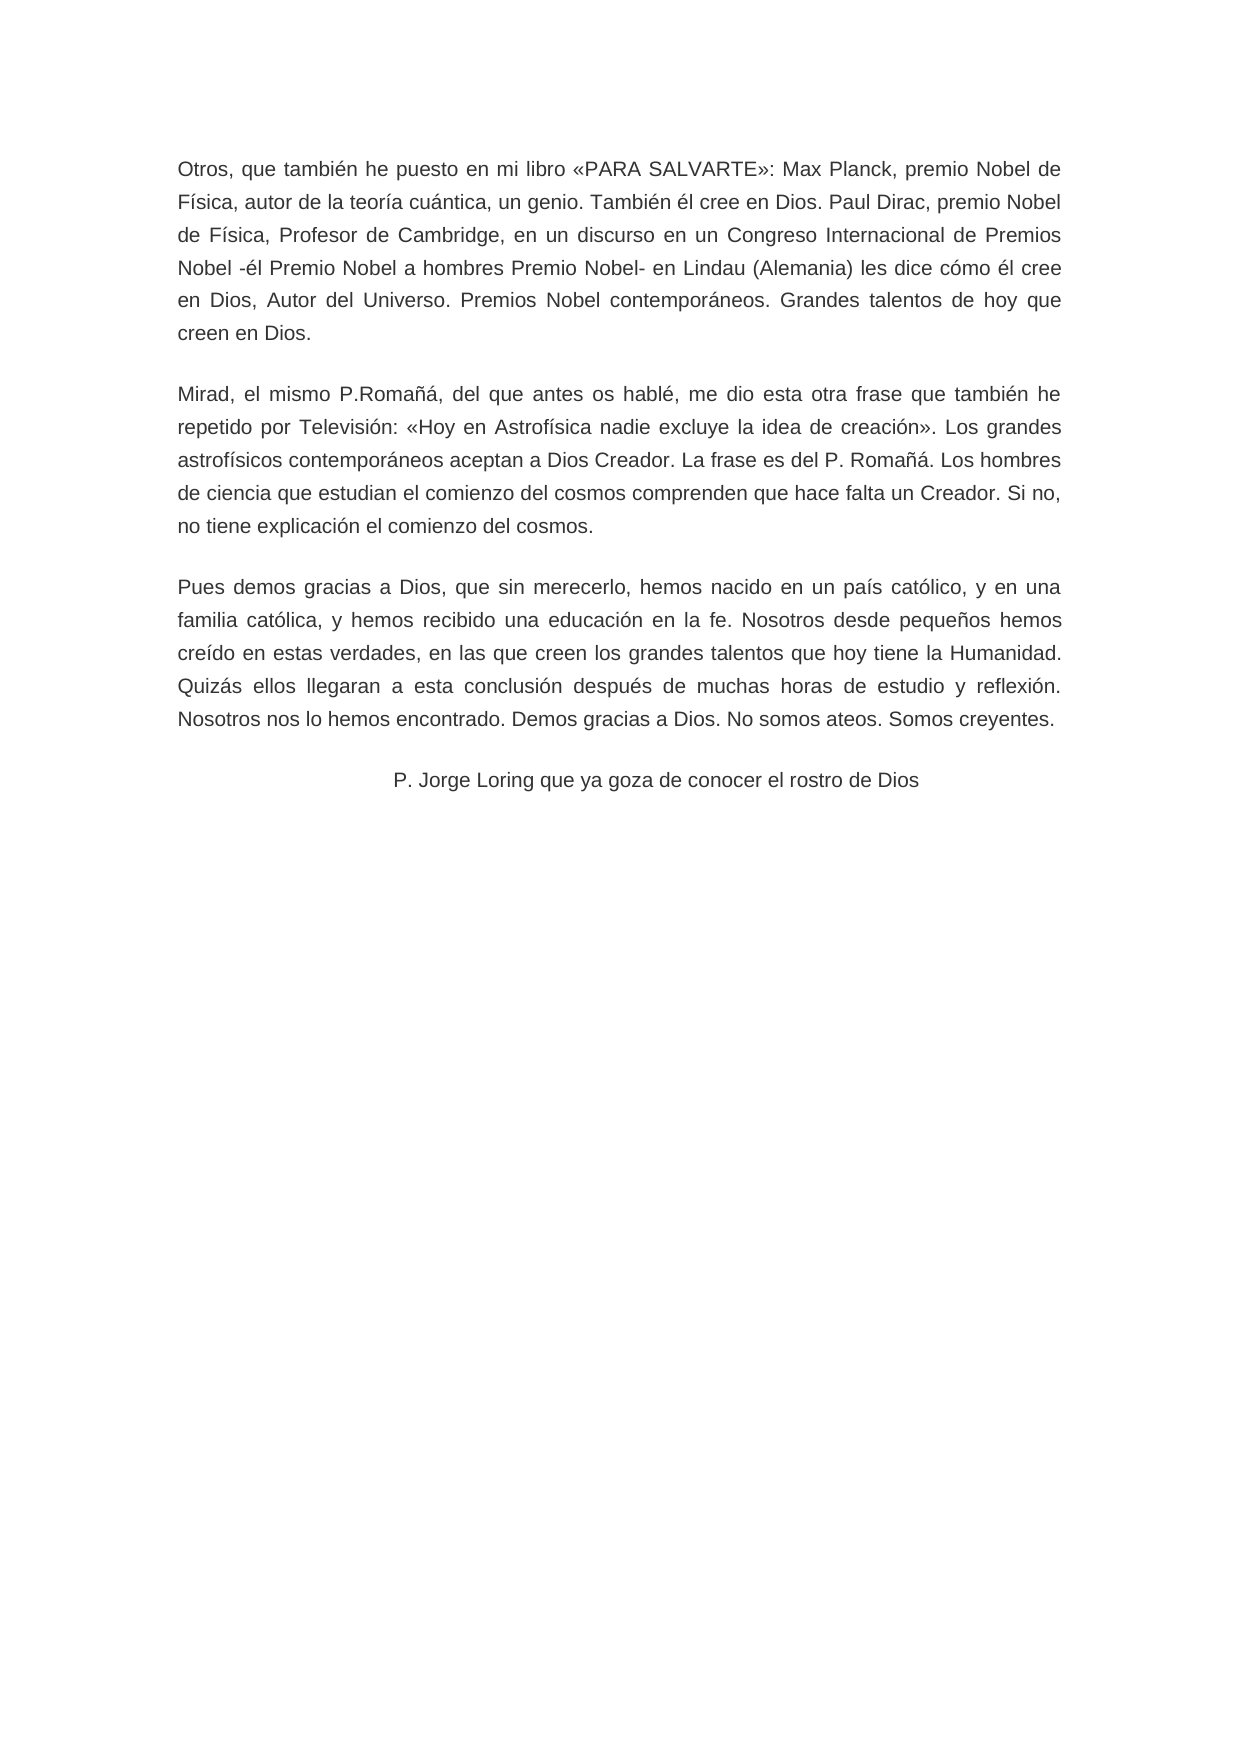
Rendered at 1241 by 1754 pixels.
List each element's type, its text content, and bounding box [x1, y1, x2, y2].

text Pues demos gracias a Dios, que sin merecerlo, hemos nacido en un país católico, y en una familia católica, y hemos recibido una educación en la fe. Nosotros desde pequeños hemos creído en estas verdades, en las que creen los grandes talentos que hoy tiene la Humanidad. Quizás ellos llegaran a esta conclusión después de muchas horas de estudio y reflexión. Nosotros nos lo hemos encontrado. Demos gracias a Dios. No somos ateos. Somos creyentes. [177, 566, 1063, 731]
text Mirad, el mismo P.Romañá, del que antes os hablé, me dio esta otra frase que también he repetido por Televisión: «Hoy en Astrofísica nadie excluye la idea de creación». Los grandes astrofísicos contemporáneos aceptan a Dios Creador. La frase es del P. Romañá. Los hombres de ciencia que estudian el comienzo del cosmos comprenden que hace falta un Creador. Si no, no tiene explicación el comienzo del cosmos. [177, 373, 1063, 538]
text P. Jorge Loring que ya goza de conocer el rostro de Dios [177, 759, 1063, 792]
text Otros, que también he puesto en mi libro «PARA SALVARTE»: Max Planck, premio Nobel de Física, autor de la teoría cuántica, un genio. También él cree en Dios. Paul Dirac, premio Nobel de Física, Profesor de Cambridge, en un discurso en un Congreso Internacional de Premios Nobel -él Premio Nobel a hombres Premio Nobel- en Lindau (Alemania) les dice cómo él cree en Dios, Autor del Universo. Premios Nobel contemporáneos. Grandes talentos de hoy que creen en Dios. [177, 148, 1063, 345]
